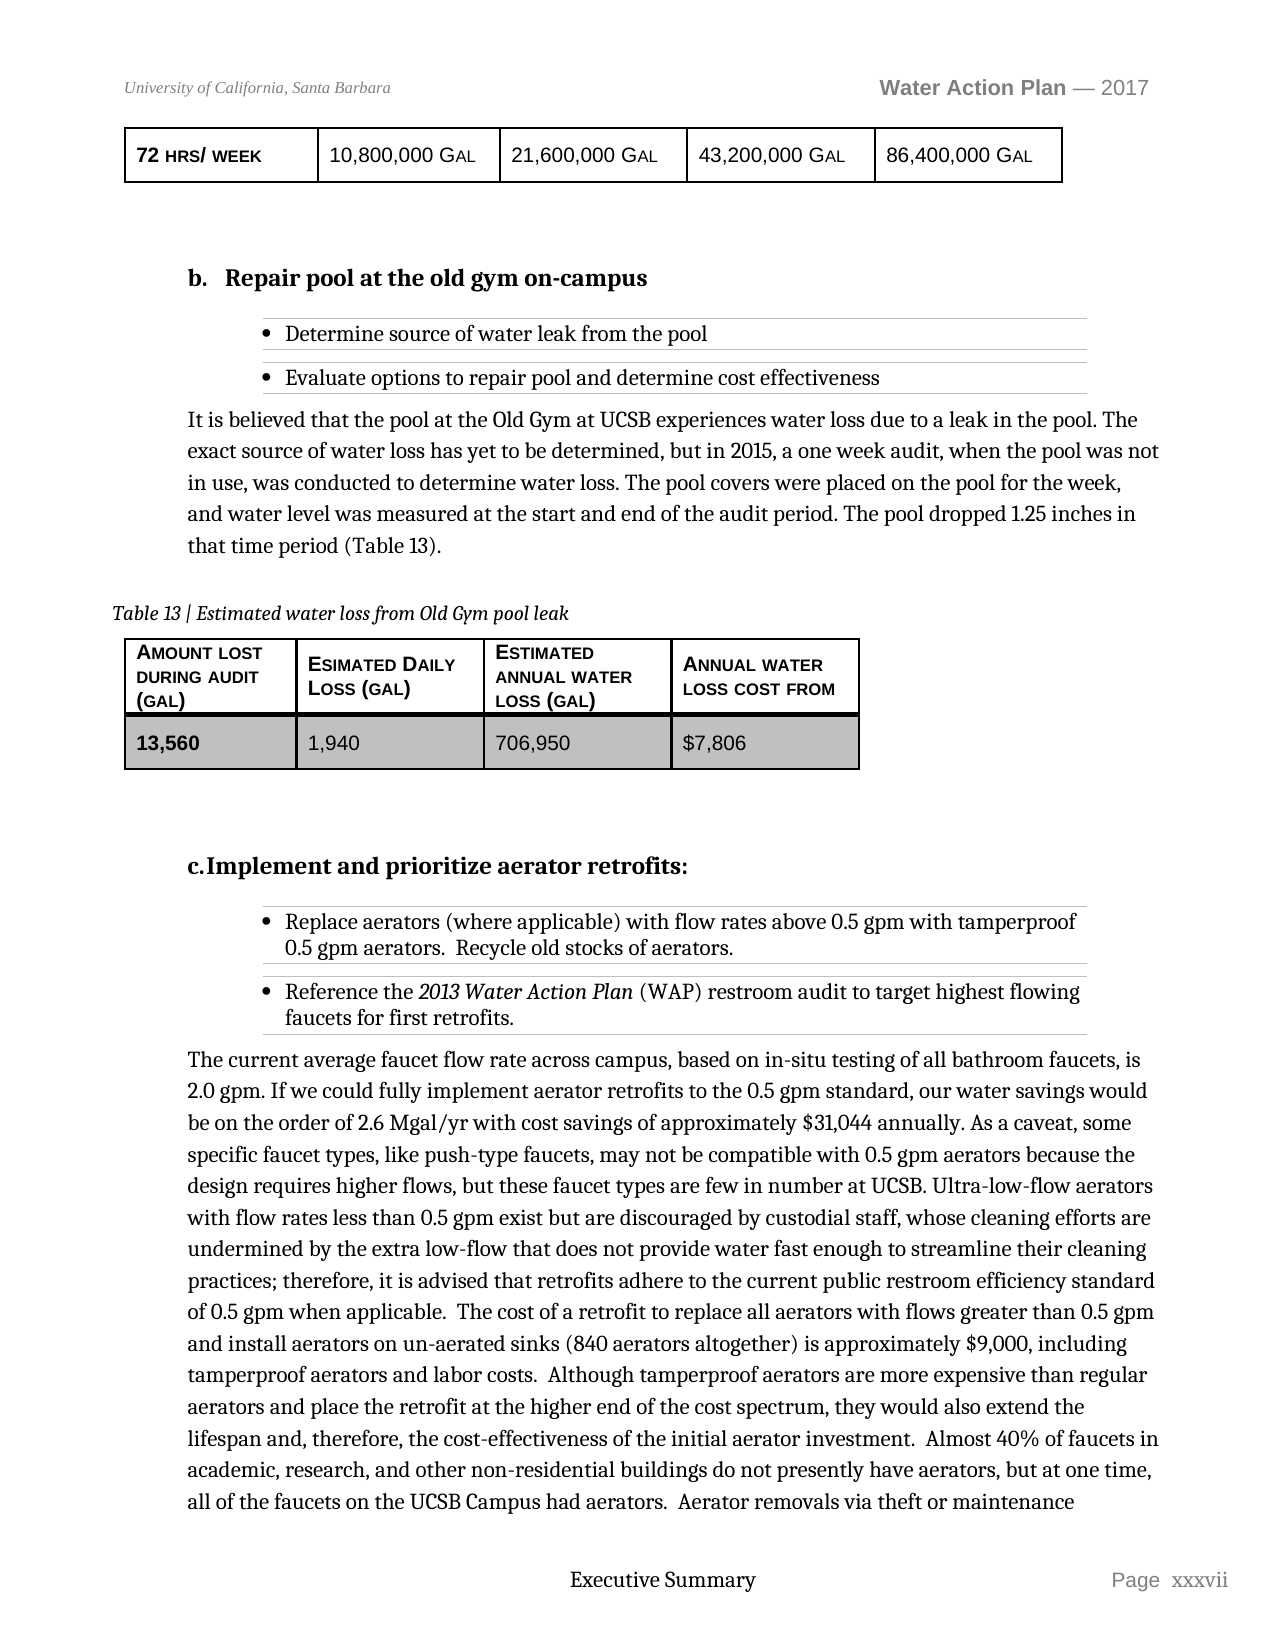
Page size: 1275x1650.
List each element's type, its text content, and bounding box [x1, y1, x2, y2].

table_cell 1,940 [298, 717, 483, 768]
text Implement and prioritize aerator retrofits: [187, 852, 1162, 881]
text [187, 1047, 1162, 1515]
table_cell 706,950 [485, 717, 670, 768]
table_cell 10,800,000 Gal [319, 129, 499, 181]
table_cell 21,600,000 Gal [501, 129, 686, 181]
table_header Estimated annual water loss (gal) [485, 640, 670, 712]
text It is believed that the pool at the Old Gym at UCSB experiences water loss due to a leak in the pool. The exact source of water loss has yet to be determined, but in 2015, a one week audit, when the pool was not in use, was conducted to determine water loss. The pool covers were placed on the pool for the week, and water level was measured at the start and end of the audit period. The pool dropped 1.25 inches in that time period (Table 13). [187, 406, 1162, 559]
table_header Annual water loss cost from [673, 640, 858, 712]
text Repair pool at the old gym on-campus [187, 264, 1162, 293]
list Reference the 2013 Water Action Plan (WAP) restroom audit to target highest flowing faucets for first retrofits. [262, 977, 1087, 1034]
list Replace aerators (where applicable) with flow rates above 0.5 gpm with tamperproof 0.5 gpm aerators. Recycle old stocks of aerators. [262, 907, 1087, 964]
table_cell 13,560 [126, 717, 295, 768]
table_cell 72 hrs/ week [126, 129, 317, 181]
table_header Amount lost during audit (gal) [126, 640, 295, 712]
table_cell 86,400,000 Gal [876, 129, 1061, 181]
table_cell $7,806 [673, 717, 858, 768]
list Determine source of water leak from the pool [262, 319, 1087, 350]
table_header Esimated Daily Loss (gal) [298, 640, 483, 712]
table_cell 43,200,000 Gal [688, 129, 874, 181]
list Evaluate options to repair pool and determine cost effectiveness [262, 363, 1087, 394]
